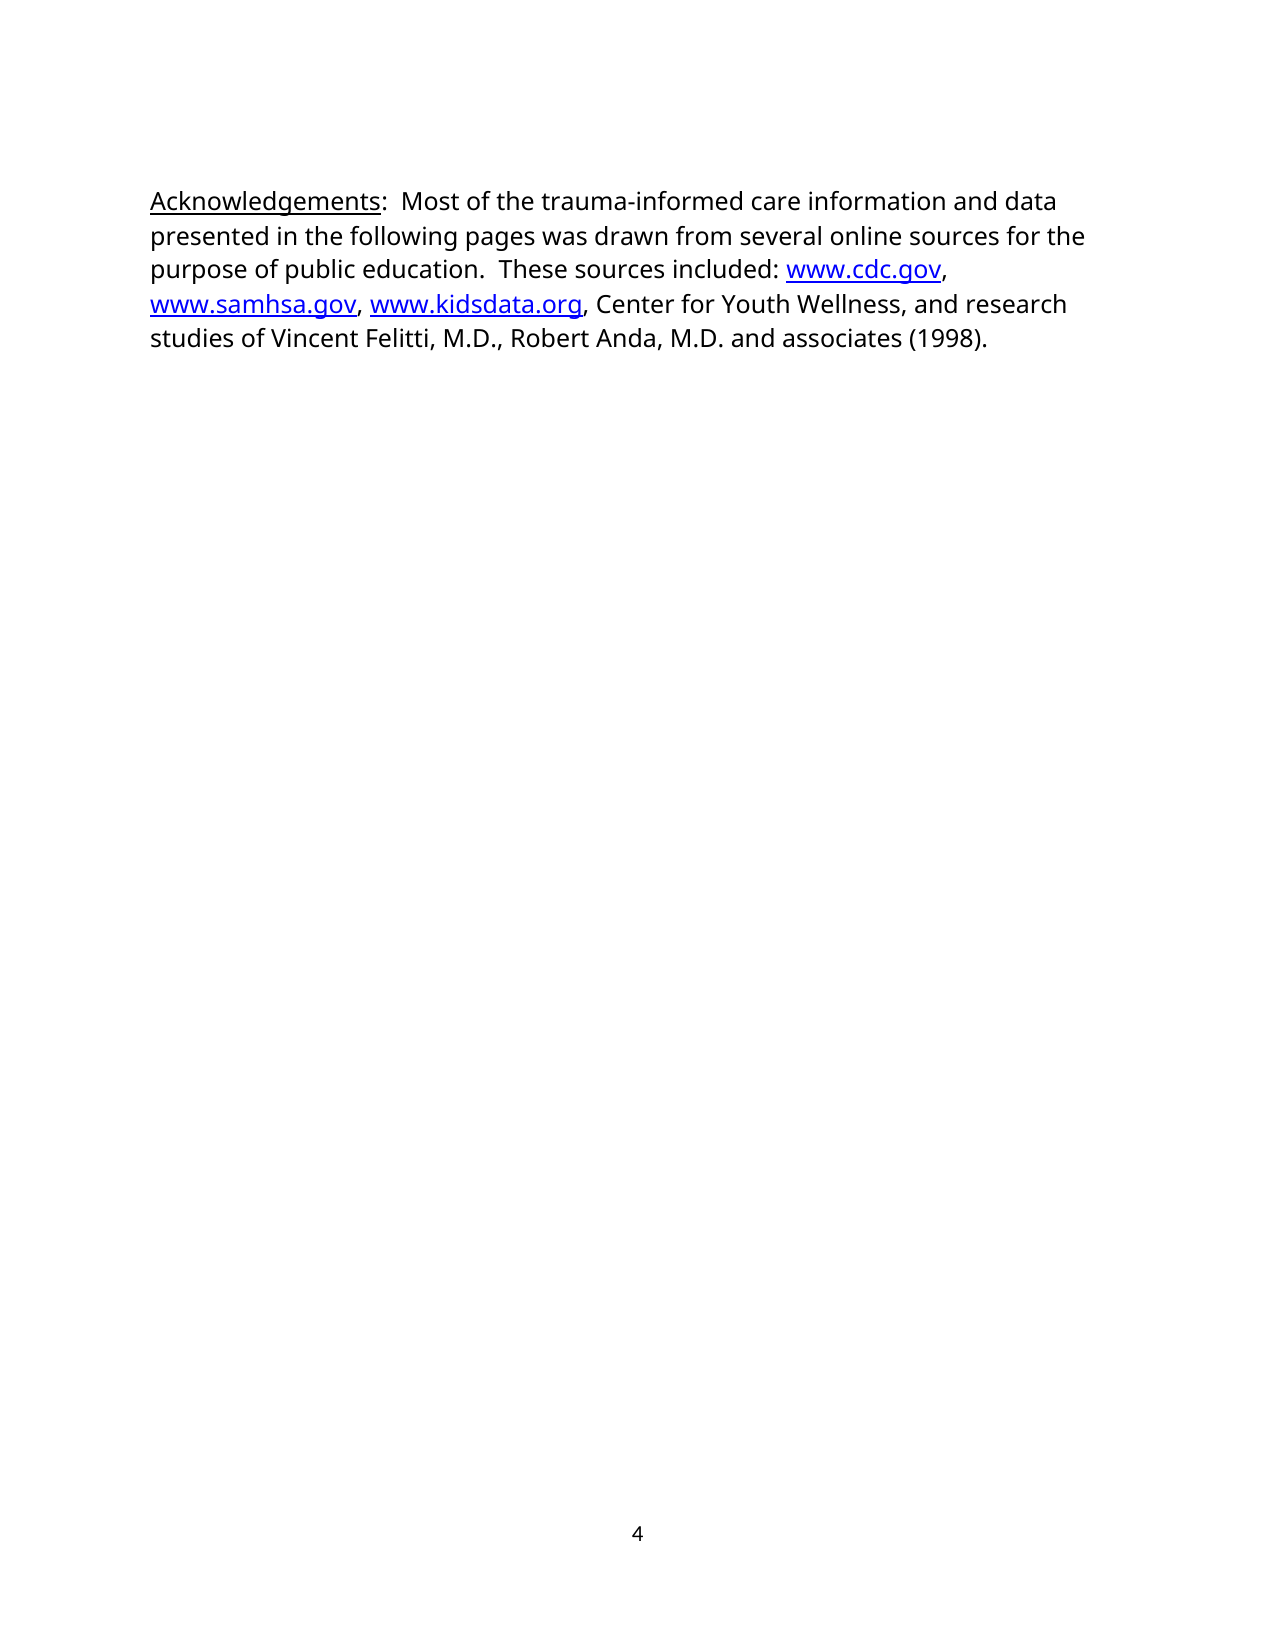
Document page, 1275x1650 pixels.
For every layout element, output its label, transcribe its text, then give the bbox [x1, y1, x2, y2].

text Acknowledgements: Most of the trauma-informed care information and data presented in the following pages was drawn from several online sources for the purpose of public education. These sources included: www.cdc.gov, www.samhsa.gov, www.kidsdata.org, Center for Youth Wellness, and research studies of Vincent Felitti, M.D., Robert Anda, M.D. and associates (1998). [150, 184, 1125, 354]
